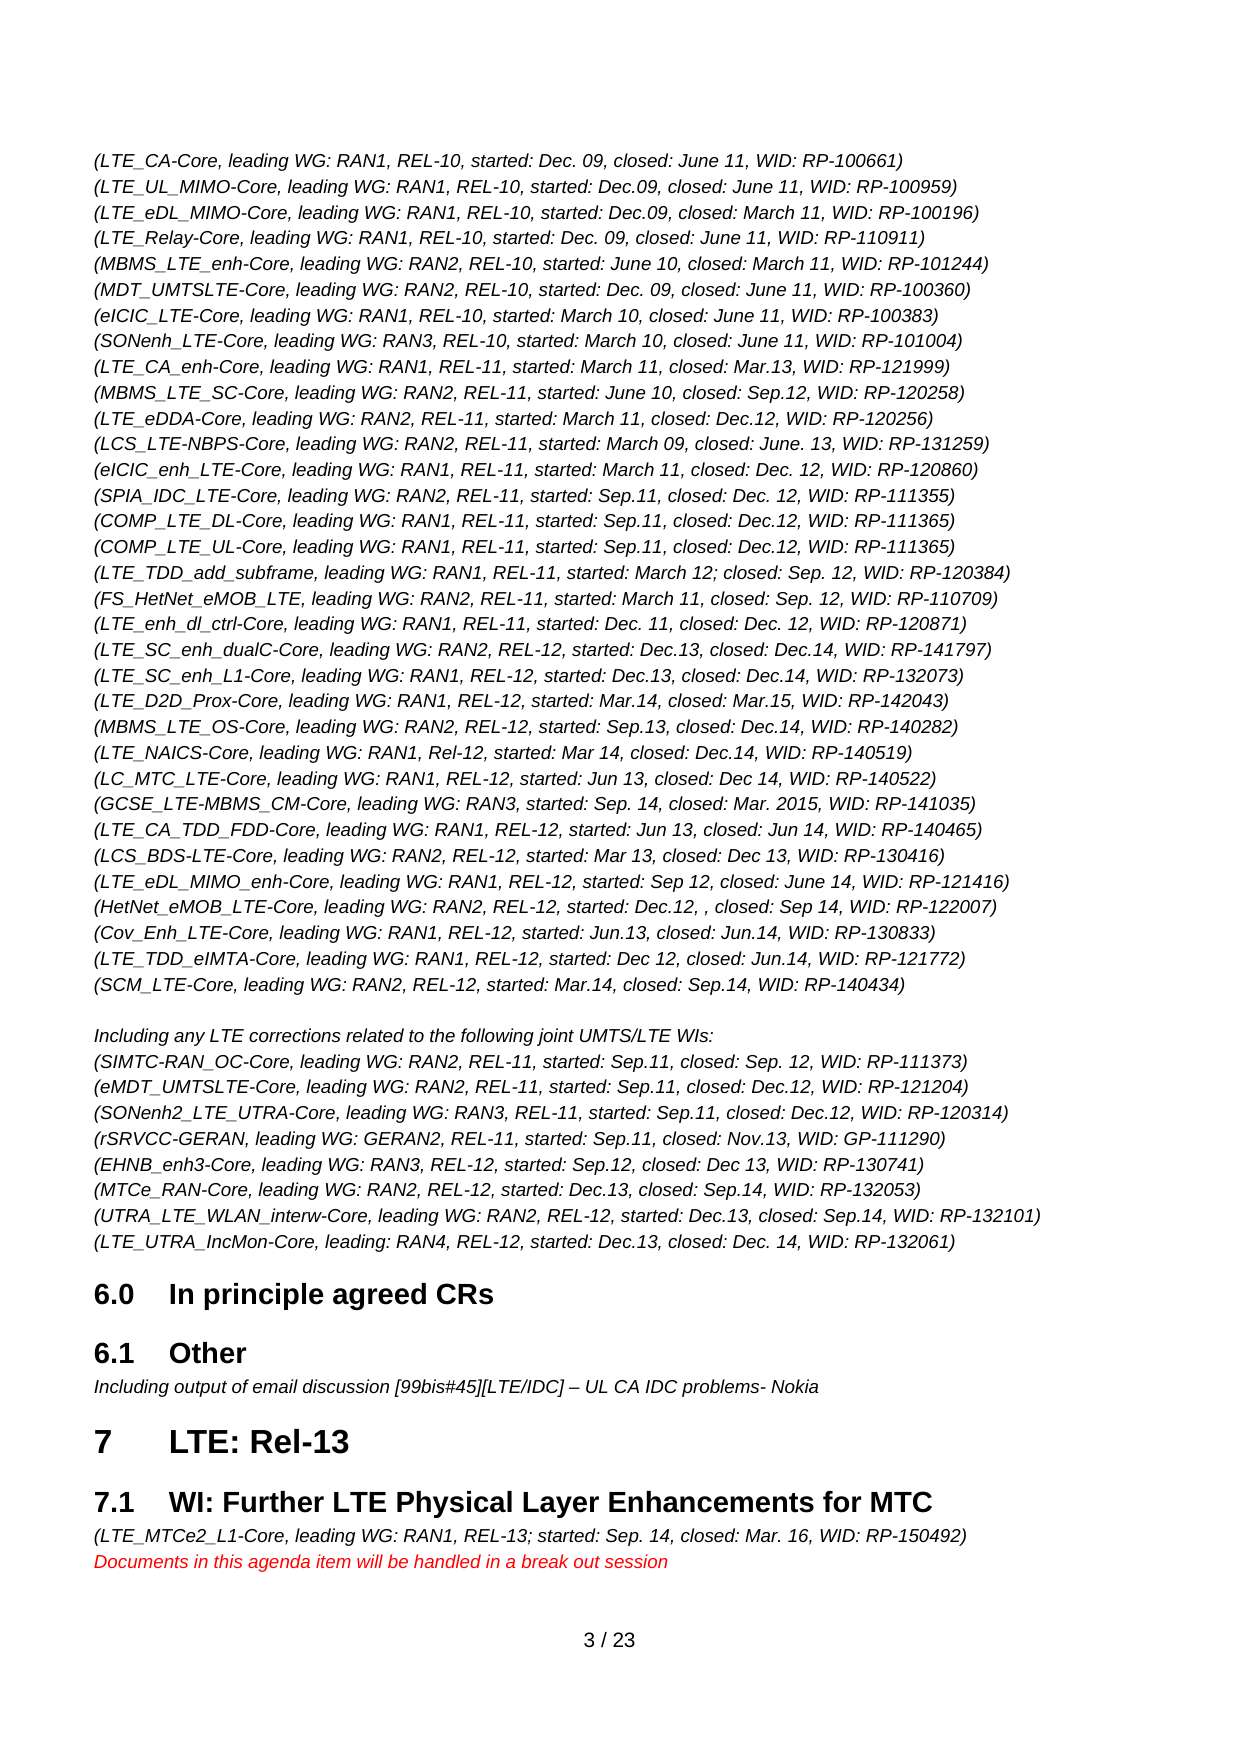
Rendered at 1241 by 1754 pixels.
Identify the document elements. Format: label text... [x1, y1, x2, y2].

text (MBMS_LTE_SC-Core, leading WG: RAN2, REL-11, started: June 10, closed: Sep.12, WID: RP-120258) [94, 382, 1125, 403]
text (LTE_CA-Core, leading WG: RAN1, REL-10, started: Dec. 09, closed: June 11, WID: RP-100661) [94, 150, 1125, 172]
text Including output of email discussion [99bis#45][LTE/IDC] – UL CA IDC problems- Nokia [94, 1376, 1125, 1397]
text (LC_MTC_LTE-Core, leading WG: RAN1, REL-12, started: Jun 13, closed: Dec 14, WID: RP-140522) [94, 767, 1125, 789]
text (GCSE_LTE-MBMS_CM-Core, leading WG: RAN3, started: Sep. 14, closed: Mar. 2015, WID: RP-141035) [94, 793, 1125, 815]
text (LTE_SC_enh_L1-Core, leading WG: RAN1, REL-12, started: Dec.13, closed: Dec.14, WID: RP-132073) [94, 664, 1125, 686]
text (LTE_enh_dl_ctrl-Core, leading WG: RAN1, REL-11, started: Dec. 11, closed: Dec. 12, WID: RP-120871) [94, 613, 1125, 635]
text (MBMS_LTE_enh-Core, leading WG: RAN2, REL-10, started: June 10, closed: March 11, WID: RP-101244) [94, 253, 1125, 274]
subtitle 7 LTE: Rel-13 [94, 1422, 1125, 1461]
text (LTE_CA_TDD_FDD-Core, leading WG: RAN1, REL-12, started: Jun 13, closed: Jun 14, WID: RP-140465) [94, 819, 1125, 841]
text (eMDT_UMTSLTE-Core, leading WG: RAN2, REL-11, started: Sep.11, closed: Dec.12, WID: RP-121204) [94, 1076, 1125, 1098]
text (MDT_UMTSLTE-Core, leading WG: RAN2, REL-10, started: Dec. 09, closed: June 11, WID: RP-100360) [94, 279, 1125, 300]
text (SONenh_LTE-Core, leading WG: RAN3, REL-10, started: March 10, closed: June 11, WID: RP-101004) [94, 330, 1125, 352]
text (LTE_TDD_add_subframe, leading WG: RAN1, REL-11, started: March 12; closed: Sep. 12, WID: RP-120384) [94, 562, 1125, 583]
subtitle 6.1 Other [94, 1336, 1125, 1369]
text (COMP_LTE_UL-Core, leading WG: RAN1, REL-11, started: Sep.11, closed: Dec.12, WID: RP-111365) [94, 536, 1125, 557]
text (MBMS_LTE_OS-Core, leading WG: RAN2, REL-12, started: Sep.13, closed: Dec.14, WID: RP-140282) [94, 716, 1125, 738]
text (MTCe_RAN-Core, leading WG: RAN2, REL-12, started: Dec.13, closed: Sep.14, WID: RP-132053) [94, 1179, 1125, 1201]
text (EHNB_enh3-Core, leading WG: RAN3, REL-12, started: Sep.12, closed: Dec 13, WID: RP-130741) [94, 1153, 1125, 1175]
text (COMP_LTE_DL-Core, leading WG: RAN1, REL-11, started: Sep.11, closed: Dec.12, WID: RP-111365) [94, 510, 1125, 532]
text (LTE_MTCe2_L1-Core, leading WG: RAN1, REL-13; started: Sep. 14, closed: Mar. 16, WID: RP-150492) [94, 1525, 1125, 1547]
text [94, 1551, 1125, 1573]
text (SONenh2_LTE_UTRA-Core, leading WG: RAN3, REL-11, started: Sep.11, closed: Dec.12, WID: RP-120314) [94, 1102, 1125, 1123]
text (LTE_NAICS-Core, leading WG: RAN1, Rel-12, started: Mar 14, closed: Dec.14, WID: RP-140519) [94, 742, 1125, 763]
text (LTE_eDL_MIMO-Core, leading WG: RAN1, REL-10, started: Dec.09, closed: March 11, WID: RP-100196) [94, 201, 1125, 223]
text (LTE_UL_MIMO-Core, leading WG: RAN1, REL-10, started: Dec.09, closed: June 11, WID: RP-100959) [94, 176, 1125, 197]
text (LTE_TDD_eIMTA-Core, leading WG: RAN1, REL-12, started: Dec 12, closed: Jun.14, WID: RP-121772) [94, 948, 1125, 969]
subtitle 6.0 In principle agreed CRs [94, 1277, 1125, 1311]
text (LTE_eDDA-Core, leading WG: RAN2, REL-11, started: March 11, closed: Dec.12, WID: RP-120256) [94, 407, 1125, 429]
text (LTE_SC_enh_dualC-Core, leading WG: RAN2, REL-12, started: Dec.13, closed: Dec.14, WID: RP-141797) [94, 639, 1125, 660]
text (LTE_CA_enh-Core, leading WG: RAN1, REL-11, started: March 11, closed: Mar.13, WID: RP-121999) [94, 356, 1125, 377]
text (eICIC_enh_LTE-Core, leading WG: RAN1, REL-11, started: March 11, closed: Dec. 12, WID: RP-120860) [94, 459, 1125, 480]
text (LTE_UTRA_IncMon-Core, leading: RAN4, REL-12, started: Dec.13, closed: Dec. 14, WID: RP-132061) [94, 1231, 1125, 1252]
text (SCM_LTE-Core, leading WG: RAN2, REL-12, started: Mar.14, closed: Sep.14, WID: RP-140434) [94, 973, 1125, 995]
text (SPIA_IDC_LTE-Core, leading WG: RAN2, REL-11, started: Sep.11, closed: Dec. 12, WID: RP-111355) [94, 484, 1125, 506]
text (LCS_BDS-LTE-Core, leading WG: RAN2, REL-12, started: Mar 13, closed: Dec 13, WID: RP-130416) [94, 845, 1125, 866]
text Including any LTE corrections related to the following joint UMTS/LTE WIs: [94, 1025, 1125, 1046]
text (LTE_Relay-Core, leading WG: RAN1, REL-10, started: Dec. 09, closed: June 11, WID: RP-110911) [94, 227, 1125, 249]
text (Cov_Enh_LTE-Core, leading WG: RAN1, REL-12, started: Jun.13, closed: Jun.14, WID: RP-130833) [94, 922, 1125, 943]
text (rSRVCC-GERAN, leading WG: GERAN2, REL-11, started: Sep.11, closed: Nov.13, WID: GP-111290) [94, 1128, 1125, 1149]
text (LCS_LTE-NBPS-Core, leading WG: RAN2, REL-11, started: March 09, closed: June. 13, WID: RP-131259) [94, 433, 1125, 454]
text (FS_HetNet_eMOB_LTE, leading WG: RAN2, REL-11, started: March 11, closed: Sep. 12, WID: RP-110709) [94, 587, 1125, 609]
text (UTRA_LTE_WLAN_interw-Core, leading WG: RAN2, REL-12, started: Dec.13, closed: Sep.14, WID: RP-132101) [94, 1205, 1125, 1226]
text (LTE_eDL_MIMO_enh-Core, leading WG: RAN1, REL-12, started: Sep 12, closed: June 14, WID: RP-121416) [94, 870, 1125, 892]
text (LTE_D2D_Prox-Core, leading WG: RAN1, REL-12, started: Mar.14, closed: Mar.15, WID: RP-142043) [94, 690, 1125, 712]
text (eICIC_LTE-Core, leading WG: RAN1, REL-10, started: March 10, closed: June 11, WID: RP-100383) [94, 304, 1125, 326]
subtitle 7.1 WI: Further LTE Physical Layer Enhancements for MTC [94, 1486, 1125, 1519]
text (SIMTC-RAN_OC-Core, leading WG: RAN2, REL-11, started: Sep.11, closed: Sep. 12, WID: RP-111373) [94, 1051, 1125, 1072]
text (HetNet_eMOB_LTE-Core, leading WG: RAN2, REL-12, started: Dec.12, , closed: Sep 14, WID: RP-122007) [94, 896, 1125, 918]
